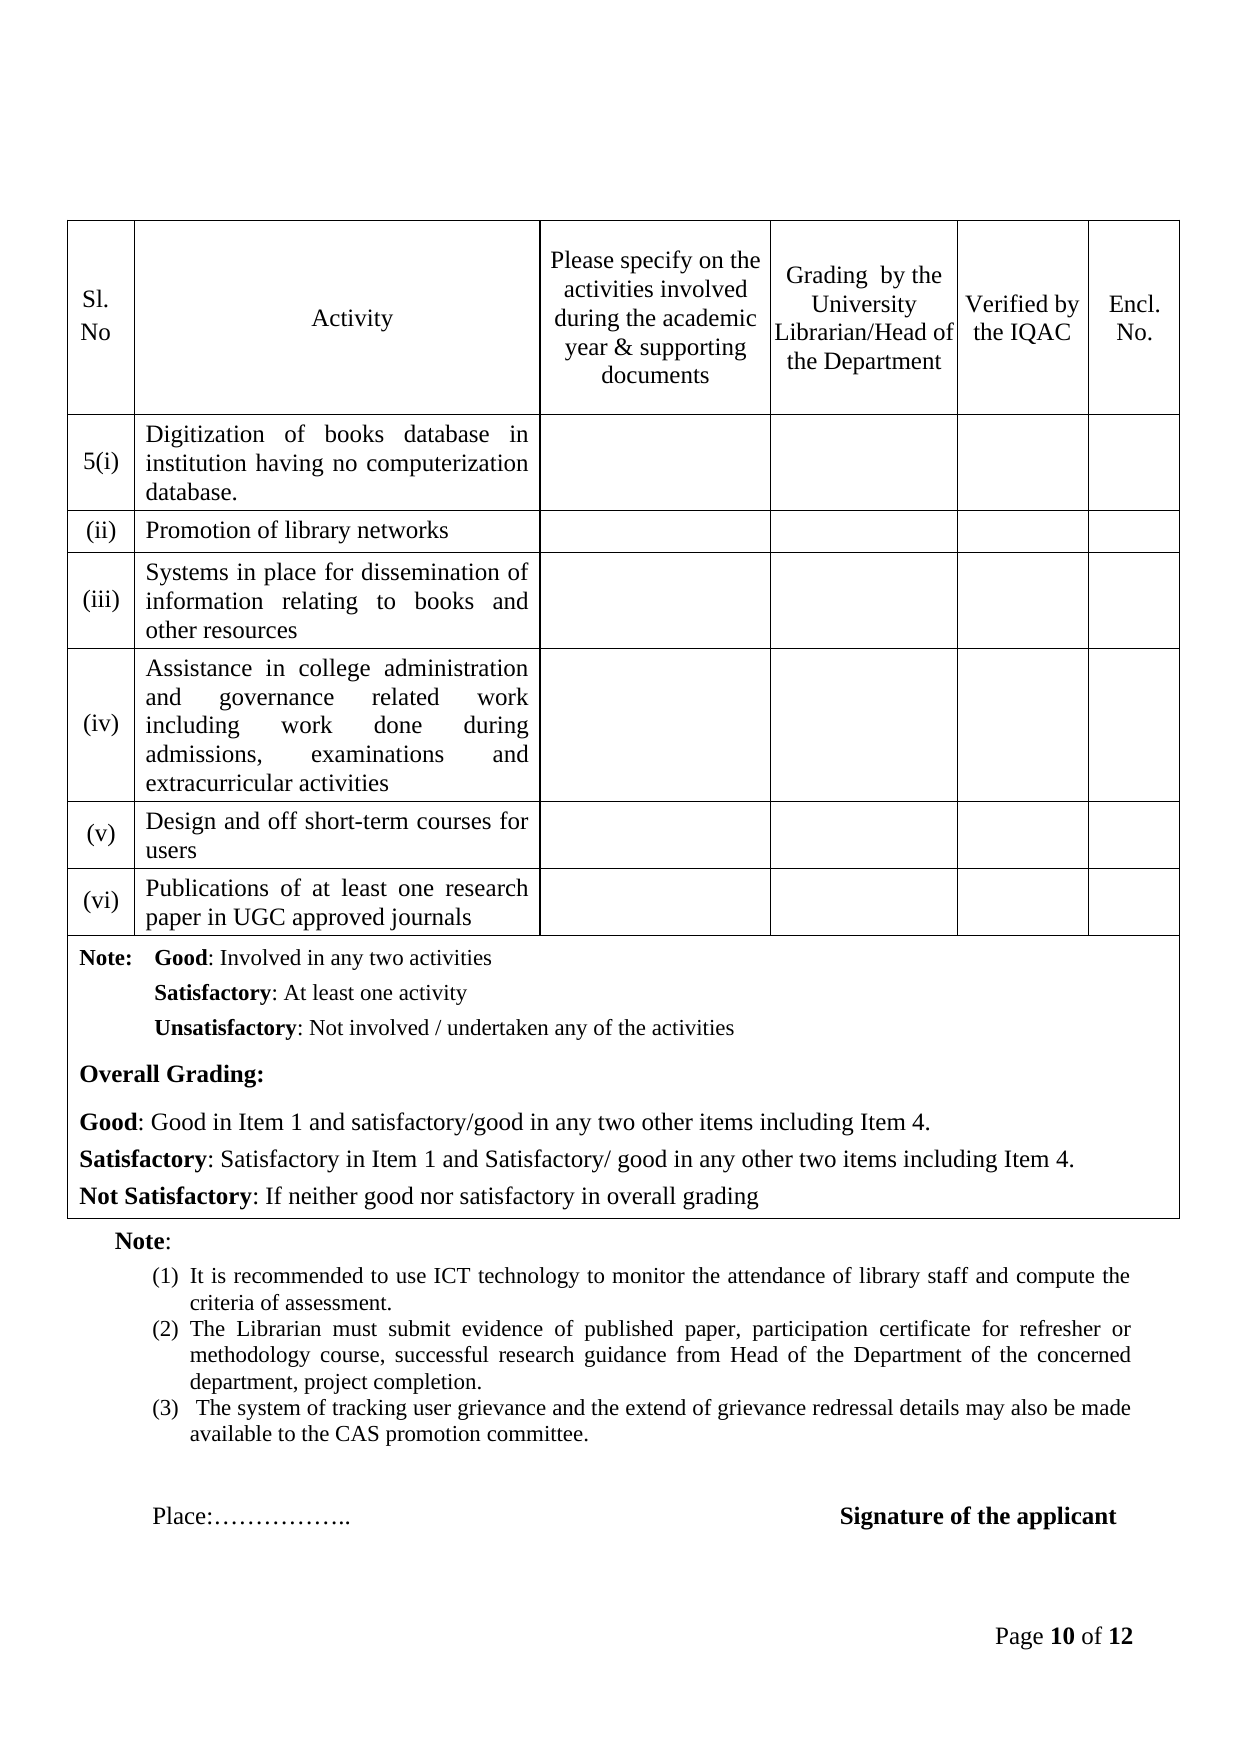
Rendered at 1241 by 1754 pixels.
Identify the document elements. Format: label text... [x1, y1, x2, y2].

table_header Encl. No. [1089, 221, 1179, 414]
table_header Sl. No [68, 221, 134, 414]
table_cell [958, 869, 1088, 935]
table_cell [958, 553, 1088, 648]
table_header Please specify on the activities involved during the academic year & supporting documents [541, 221, 770, 414]
table_cell [541, 869, 770, 935]
table_cell (ii) [68, 511, 134, 552]
table_cell [771, 553, 957, 648]
table_cell [1089, 802, 1179, 868]
table_cell [771, 869, 957, 935]
table_header Verified by the IQAC [958, 221, 1088, 414]
table_cell [541, 415, 770, 510]
table_cell Note: Good: Involved in any two activities Satisfactory: At least one activity Unsatisfactory: Not involved / undertaken any of the activities Overall Grading: Good: Good in Item 1 and satisfactory/good in any two other items including Item 4. Satisfactory: Satisfactory in Item 1 and Satisfactory/ good in any other two items including Item 4. Not Satisfactory: If neither good nor satisfactory in overall grading [68, 936, 1179, 1218]
table_cell [771, 511, 957, 552]
table_cell (vi) [68, 869, 134, 935]
table_cell Publications of at least one research paper in UGC approved journals [135, 869, 539, 935]
table_cell [1089, 553, 1179, 648]
list It is recommended to use ICT technology to monitor the attendance of library staff and compute the criteria of assessment. [152, 1262, 1133, 1315]
table_cell [541, 511, 770, 552]
table_cell [541, 802, 770, 868]
text Place:…………….. Signature of the applicant [114, 1501, 1133, 1529]
table_cell Systems in place for dissemination of information relating to books and other resources [135, 553, 539, 648]
table_cell [1089, 511, 1179, 552]
table_cell 5(i) [68, 415, 134, 510]
table_cell [958, 802, 1088, 868]
table_cell [771, 415, 957, 510]
table_cell [1089, 869, 1179, 935]
table_cell [958, 649, 1088, 801]
table_cell [771, 649, 957, 801]
text Note: [114, 1226, 1133, 1255]
table_cell [1089, 415, 1179, 510]
table_cell [958, 415, 1088, 510]
list The system of tracking user grievance and the extend of grievance redressal details may also be made available to the CAS promotion committee. [152, 1394, 1133, 1447]
table_cell (iv) [68, 649, 134, 801]
table_cell Promotion of library networks [135, 511, 539, 552]
table_cell Digitization of books database in institution having no computerization database. [135, 415, 539, 510]
table_cell (iii) [68, 553, 134, 648]
table_cell [771, 802, 957, 868]
table_header Activity [135, 221, 539, 414]
table_cell [1089, 649, 1179, 801]
table_header Grading by the University Librarian/Head of the Department [771, 221, 957, 414]
table_cell Assistance in college administration and governance related work including work done during admissions, examinations and extracurricular activities [135, 649, 539, 801]
table_cell Design and off short-term courses for users [135, 802, 539, 868]
table_cell (v) [68, 802, 134, 868]
list The Librarian must submit evidence of published paper, participation certificate for refresher or methodology course, successful research guidance from Head of the Department of the concerned department, project completion. [152, 1315, 1133, 1394]
table_cell [541, 649, 770, 801]
table_cell [958, 511, 1088, 552]
table_cell [541, 553, 770, 648]
